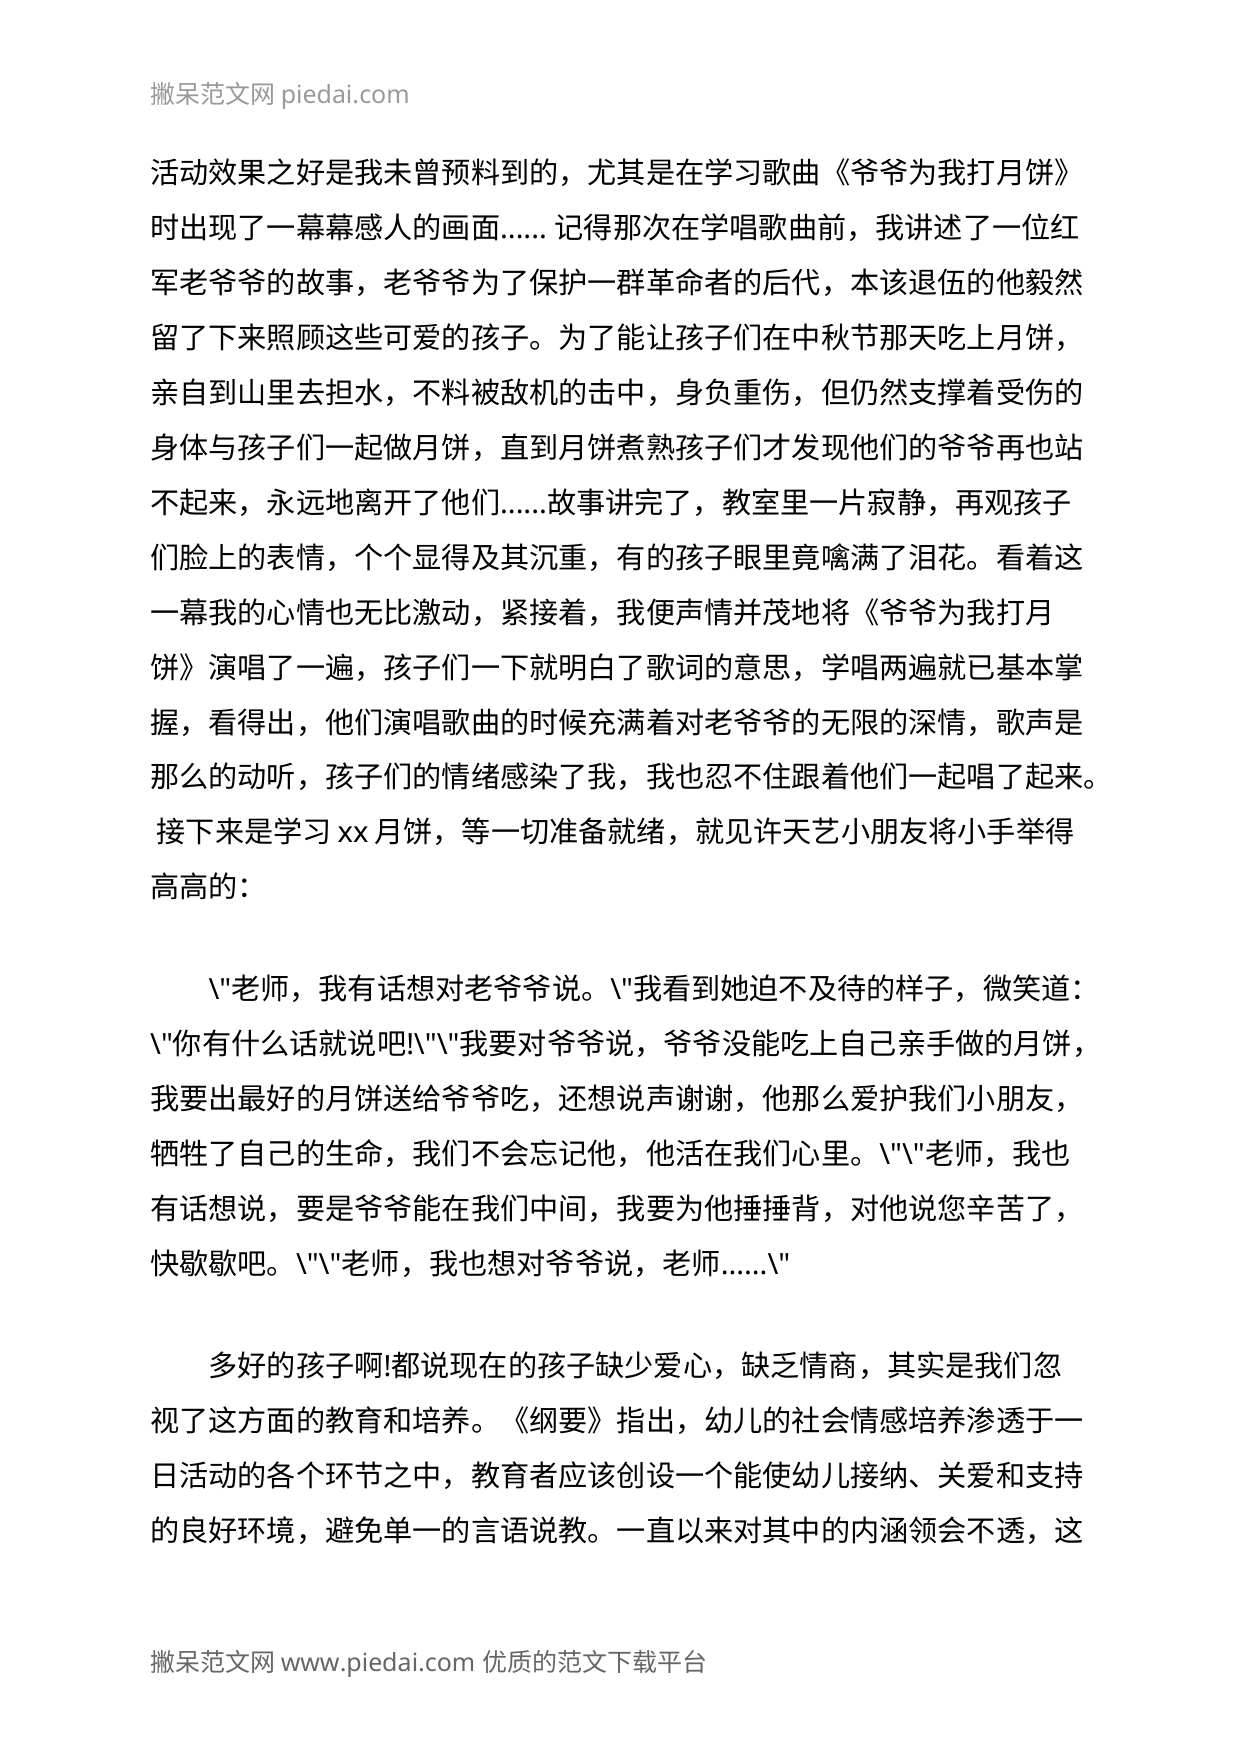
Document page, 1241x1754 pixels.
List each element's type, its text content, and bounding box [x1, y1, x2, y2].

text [150, 150, 1090, 906]
text \"老师，我有话想对老爷爷说。\"我看到她迫不及待的样子，微笑道：\"你有什么话就说吧!\"\"我要对爷爷说，爷爷没能吃上自己亲手做的月饼，我要出最好的月饼送给爷爷吃，还想说声谢谢，他那么爱护我们小朋友，牺牲了自己的生命，我们不会忘记他，他活在我们心里。\"\"老师，我也有话想说，要是爷爷能在我们中间，我要为他捶捶背，对他说您辛苦了，快歇歇吧。\"\"老师，我也想对爷爷说，老师......\" [150, 966, 1090, 1283]
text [150, 1342, 1090, 1549]
